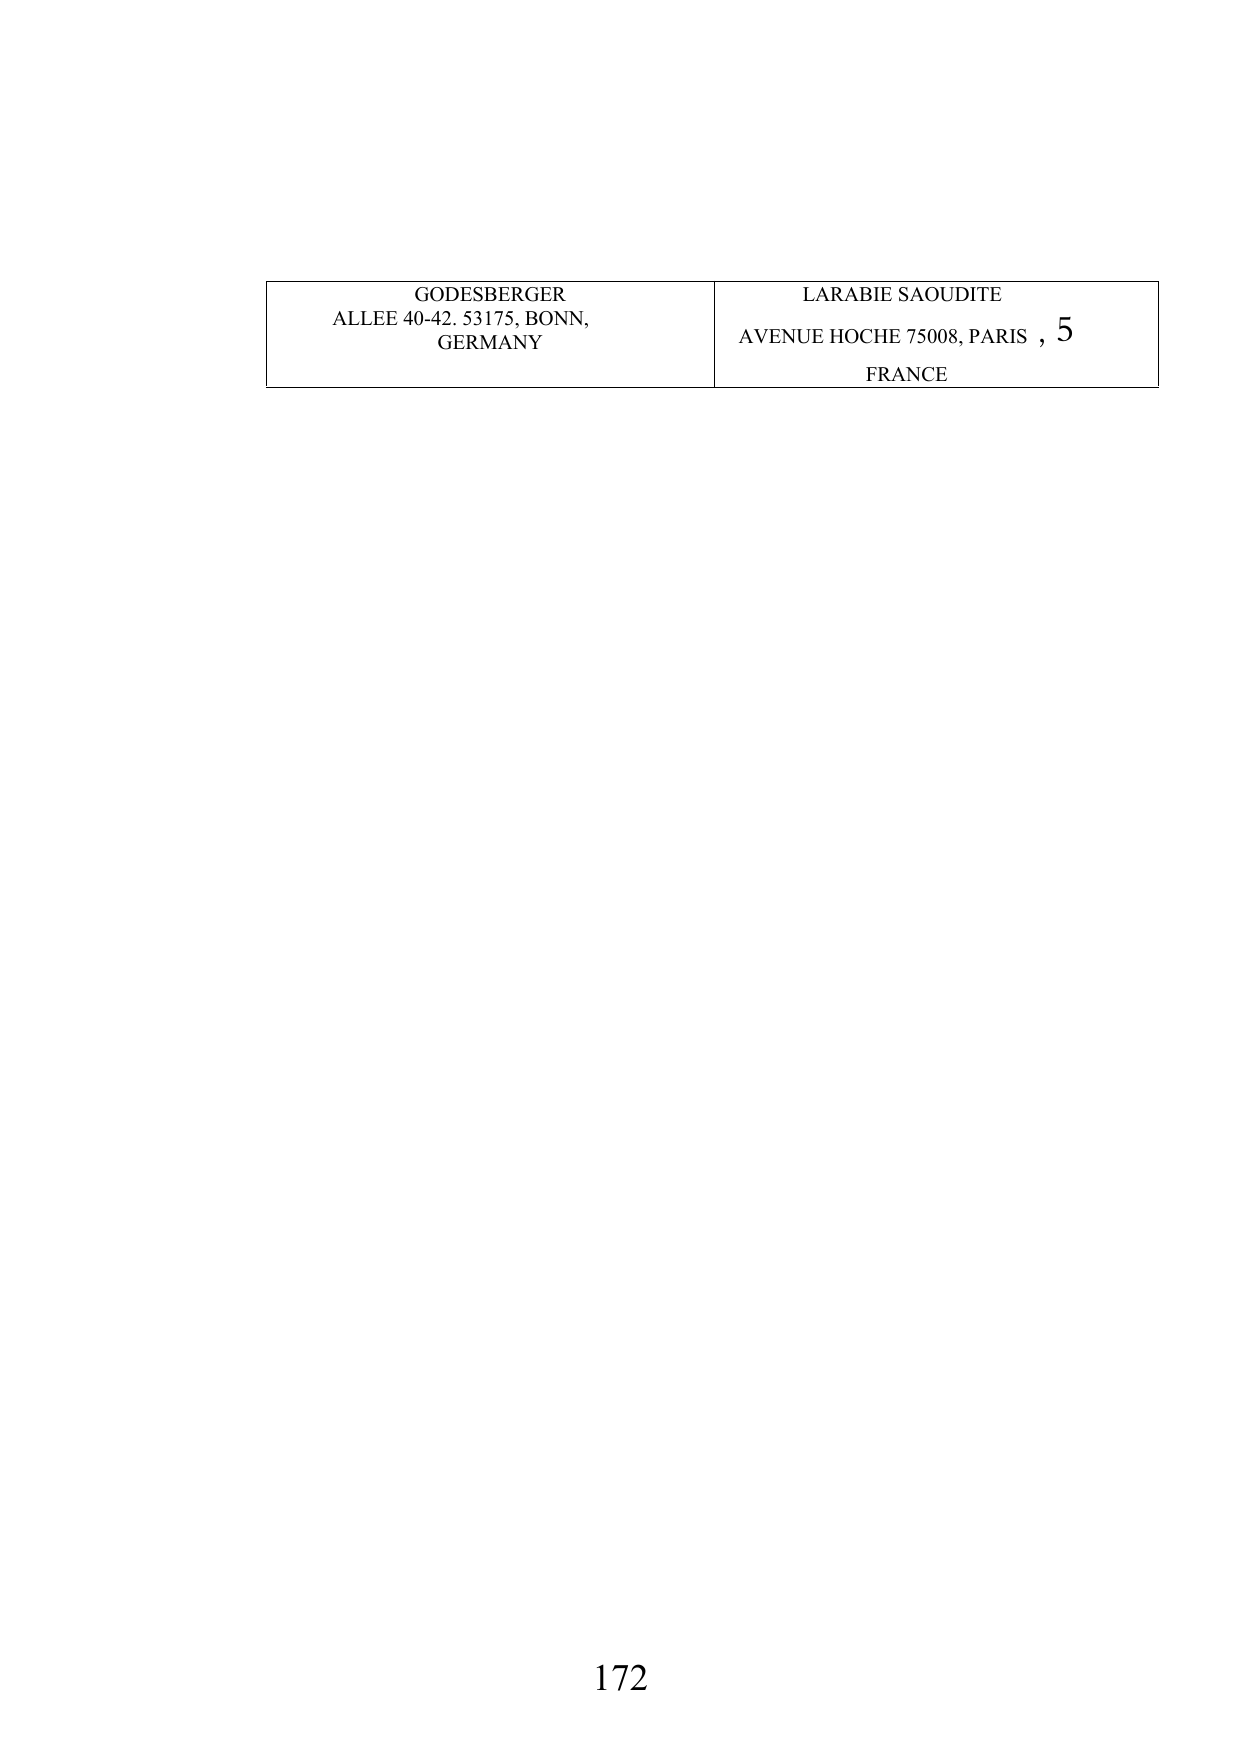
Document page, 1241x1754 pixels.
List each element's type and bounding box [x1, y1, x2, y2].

table_cell [267, 282, 714, 386]
table_cell [715, 282, 1158, 386]
